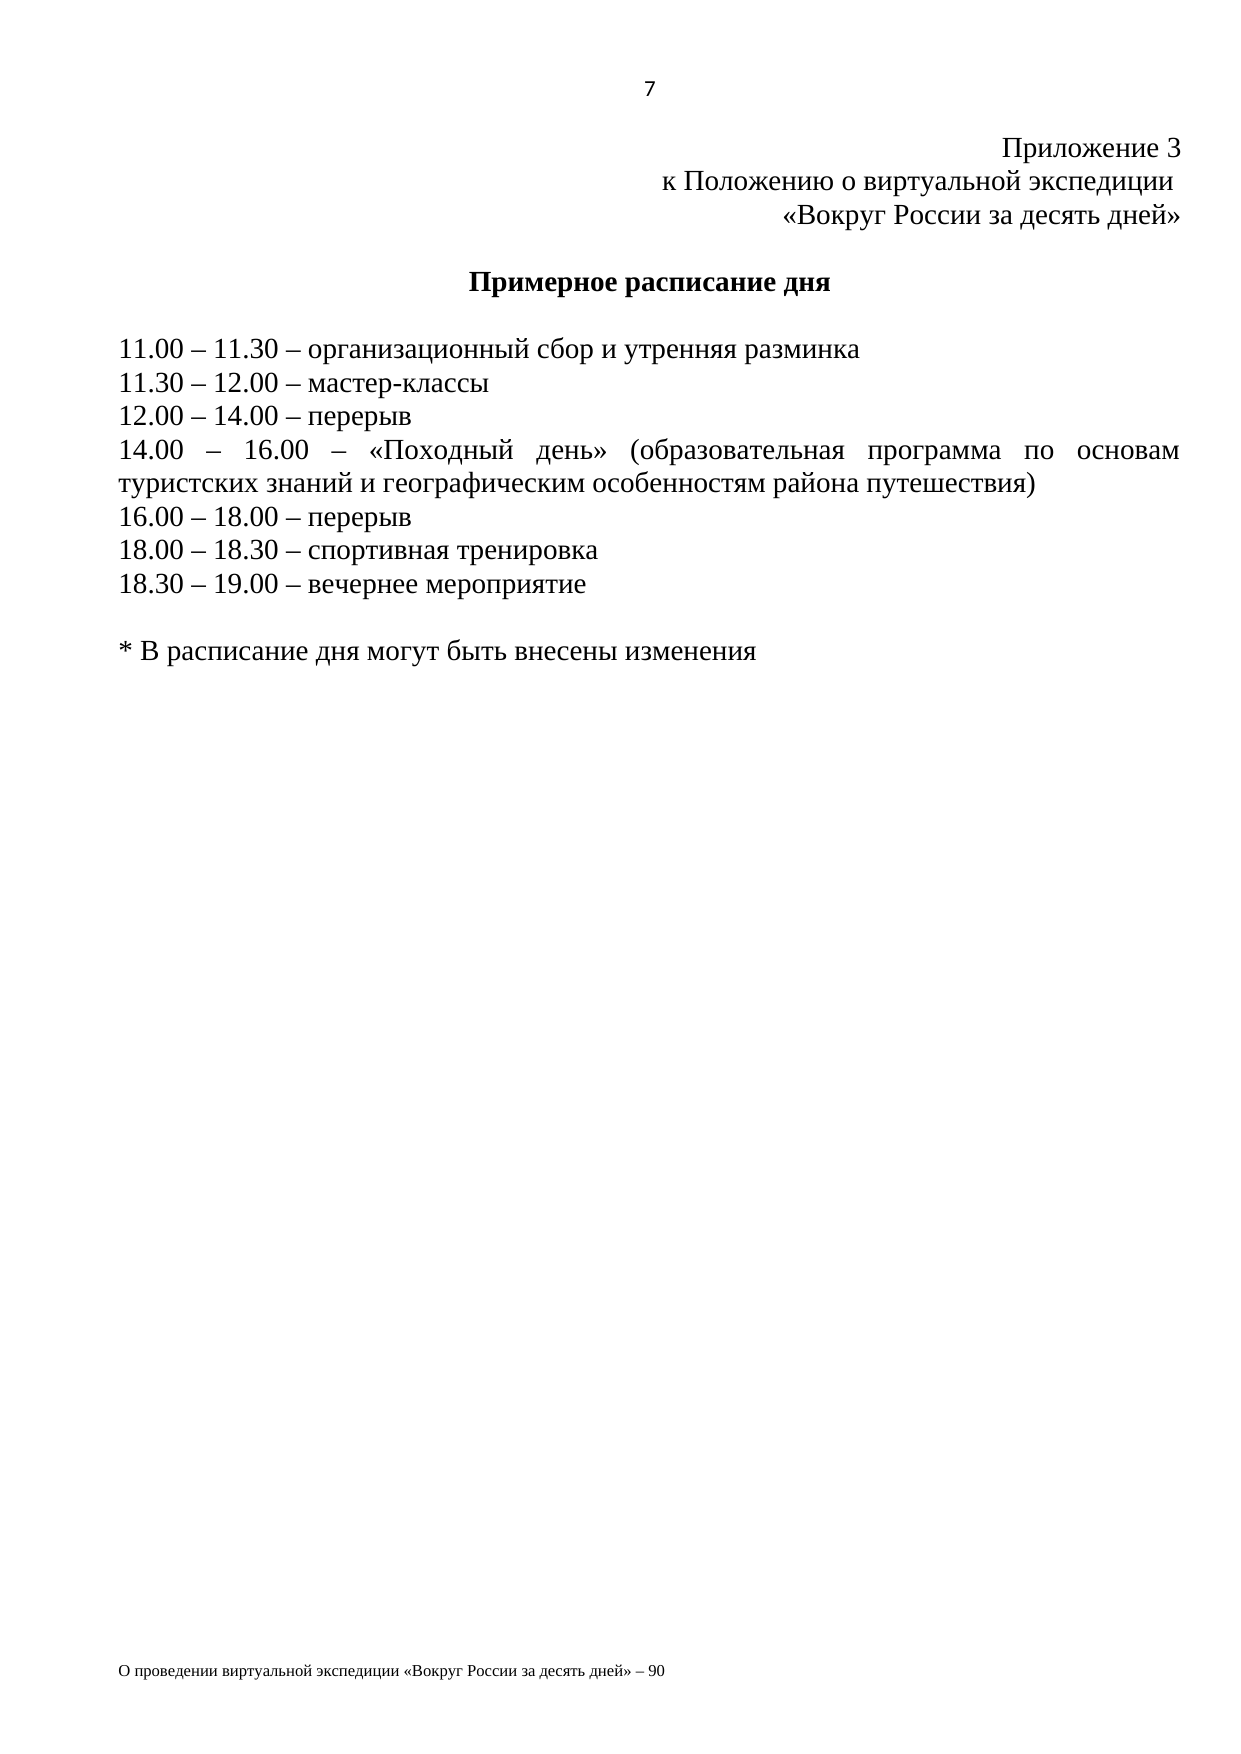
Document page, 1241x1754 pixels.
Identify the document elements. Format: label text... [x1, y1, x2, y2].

text Примерное расписание дня [118, 264, 1181, 298]
text 14.00 – 16.00 – «Походный день» (образовательная программа по основам туристских знаний и географическим особенностям района путешествия) [118, 432, 1181, 499]
text * В расписание дня могут быть внесены изменения [118, 633, 1181, 667]
text 18.00 – 18.30 – спортивная тренировка [118, 532, 1181, 566]
text 11.30 – 12.00 – мастер-классы [118, 365, 1181, 398]
text 18.30 – 19.00 – вечернее мероприятие [118, 566, 1181, 599]
text 12.00 – 14.00 – перерыв [118, 398, 1181, 432]
text Приложение 3 [118, 130, 1181, 163]
text 16.00 – 18.00 – перерыв [118, 499, 1181, 532]
text к Положению о виртуальной экспедиции «Вокруг России за десять дней» [118, 163, 1181, 231]
text 11.00 – 11.30 – организационный сбор и утренняя разминка [118, 331, 1181, 365]
